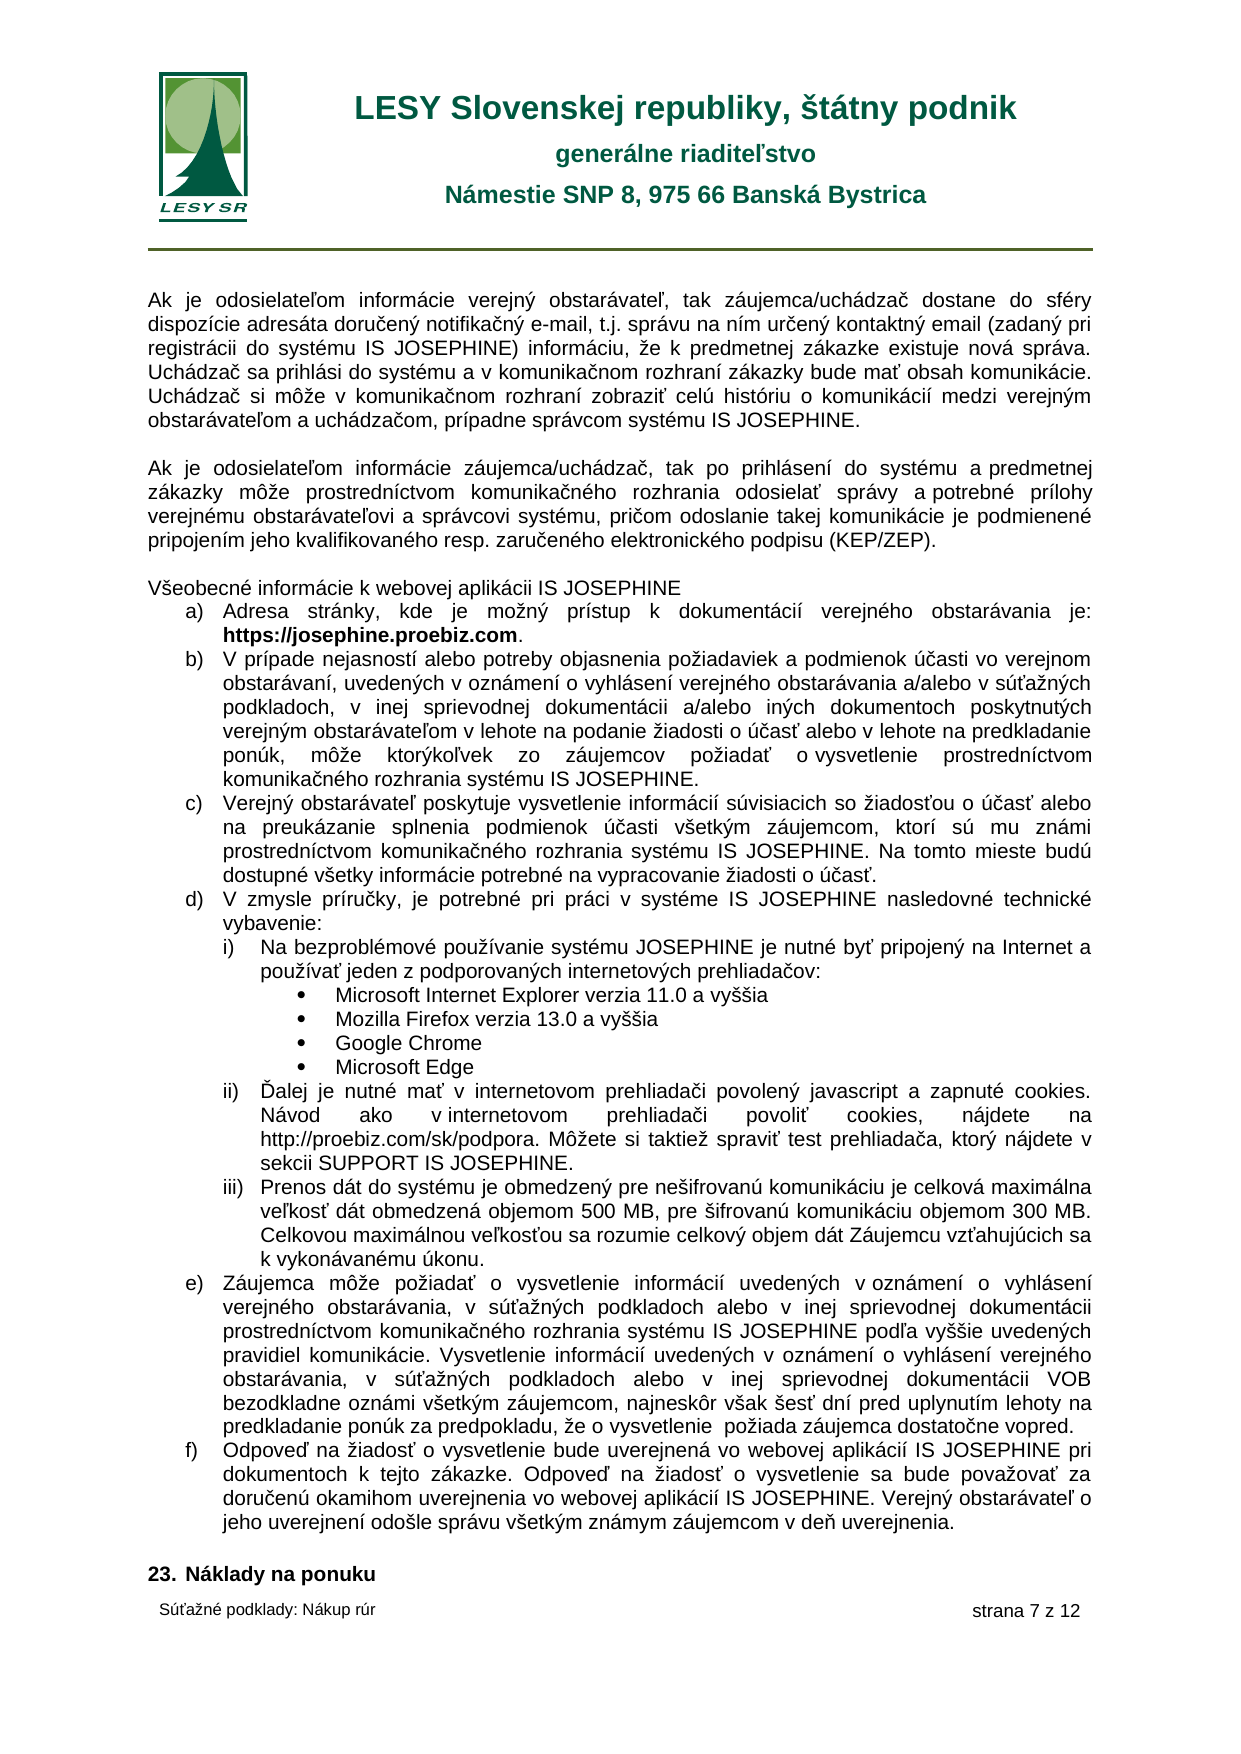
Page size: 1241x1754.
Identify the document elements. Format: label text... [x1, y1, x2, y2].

text Všeobecné informácie k webovej aplikácii IS JOSEPHINE [148, 575, 1093, 599]
text Ak je odosielateľom informácie verejný obstarávateľ, tak záujemca/uchádzač dostane do sféry dispozície adresáta doručený notifikačný e-mail, t.j. správu na ním určený kontaktný email (zadaný pri registrácii do systému IS JOSEPHINE) informáciu, že k predmetnej zákazke existuje nová správa. Uchádzač sa prihlási do systému a v komunikačnom rozhraní zákazky bude mať obsah komunikácie. Uchádzač si môže v komunikačnom rozhraní zobraziť celú históriu o komunikácií medzi verejným obstarávateľom a uchádzačom, prípadne správcom systému IS JOSEPHINE. [148, 288, 1093, 432]
text Ak je odosielateľom informácie záujemca/uchádzač, tak po prihlásení do systému a predmetnej zákazky môže prostredníctvom komunikačného rozhrania odosielať správy a potrebné prílohy verejnému obstarávateľovi a správcovi systému, pričom odoslanie takej komunikácie je podmienené pripojením jeho kvalifikovaného resp. zaručeného elektronického podpisu (KEP/ZEP). [148, 456, 1093, 551]
list Adresa stránky, kde je možný prístup k dokumentácií verejného obstarávania je: https://josephine.proebiz.com. [185, 599, 1093, 647]
list Ďalej je nutné mať v internetovom prehliadači povolený javascript a zapnuté cookies. Návod ako v internetovom prehliadači povoliť cookies, nájdete na http://proebiz.com/sk/podpora. Môžete si taktiež spraviť test prehliadača, ktorý nájdete v sekcii SUPPORT IS JOSEPHINE. [223, 1079, 1093, 1175]
list Záujemca môže požiadať o vysvetlenie informácií uvedených v oznámení o vyhlásení verejného obstarávania, v súťažných podkladoch alebo v inej sprievodnej dokumentácii prostredníctvom komunikačného rozhrania systému IS JOSEPHINE podľa vyššie uvedených pravidiel komunikácie. Vysvetlenie informácií uvedených v oznámení o vyhlásení verejného obstarávania, v súťažných podkladoch alebo v inej sprievodnej dokumentácii VOB bezodkladne oznámi všetkým záujemcom, najneskôr však šesť dní pred uplynutím lehoty na predkladanie ponúk za predpokladu, že o vysvetlenie požiada záujemca dostatočne vopred. [185, 1271, 1093, 1438]
list Odpoveď na žiadosť o vysvetlenie bude uverejnená vo webovej aplikácií IS JOSEPHINE pri dokumentoch k tejto zákazke. Odpoveď na žiadosť o vysvetlenie sa bude považovať za doručenú okamihom uverejnenia vo webovej aplikácií IS JOSEPHINE. Verejný obstarávateľ o jeho uverejnení odošle správu všetkým známym záujemcom v deň uverejnenia. [185, 1438, 1093, 1534]
list Google Chrome [298, 1031, 1093, 1055]
list V prípade nejasností alebo potreby objasnenia požiadaviek a podmienok účasti vo verejnom obstarávaní, uvedených v oznámení o vyhlásení verejného obstarávania a/alebo v súťažných podkladoch, v inej sprievodnej dokumentácii a/alebo iných dokumentoch poskytnutých verejným obstarávateľom v lehote na podanie žiadosti o účasť alebo v lehote na predkladanie ponúk, môže ktorýkoľvek zo záujemcov požiadať o vysvetlenie prostredníctvom komunikačného rozhrania systému IS JOSEPHINE. [185, 647, 1093, 791]
list Microsoft Edge [298, 1055, 1093, 1079]
list Na bezproblémové používanie systému JOSEPHINE je nutné byť pripojený na Internet a používať jeden z podporovaných internetových prehliadačov: [223, 935, 1093, 983]
list Microsoft Internet Explorer verzia 11.0 a vyššia [298, 983, 1093, 1007]
list Mozilla Firefox verzia 13.0 a vyššia [298, 1007, 1093, 1031]
list Verejný obstarávateľ poskytuje vysvetlenie informácií súvisiacich so žiadosťou o účasť alebo na preukázanie splnenia podmienok účasti všetkým záujemcom, ktorí sú mu známi prostredníctvom komunikačného rozhrania systému IS JOSEPHINE. Na tomto mieste budú dostupné všetky informácie potrebné na vypracovanie žiadosti o účasť. [185, 791, 1093, 887]
list Prenos dát do systému je obmedzený pre nešifrovanú komunikáciu je celková maximálna veľkosť dát obmedzená objemom 500 MB, pre šifrovanú komunikáciu objemom 300 MB. Celkovou maximálnou veľkosťou sa rozumie celkový objem dát Záujemcu vzťahujúcich sa k vykonávanému úkonu. [223, 1175, 1093, 1271]
list Náklady na ponuku [148, 1562, 1093, 1586]
list V zmysle príručky, je potrebné pri práci v systéme IS JOSEPHINE nasledovné technické vybavenie: [185, 887, 1093, 935]
